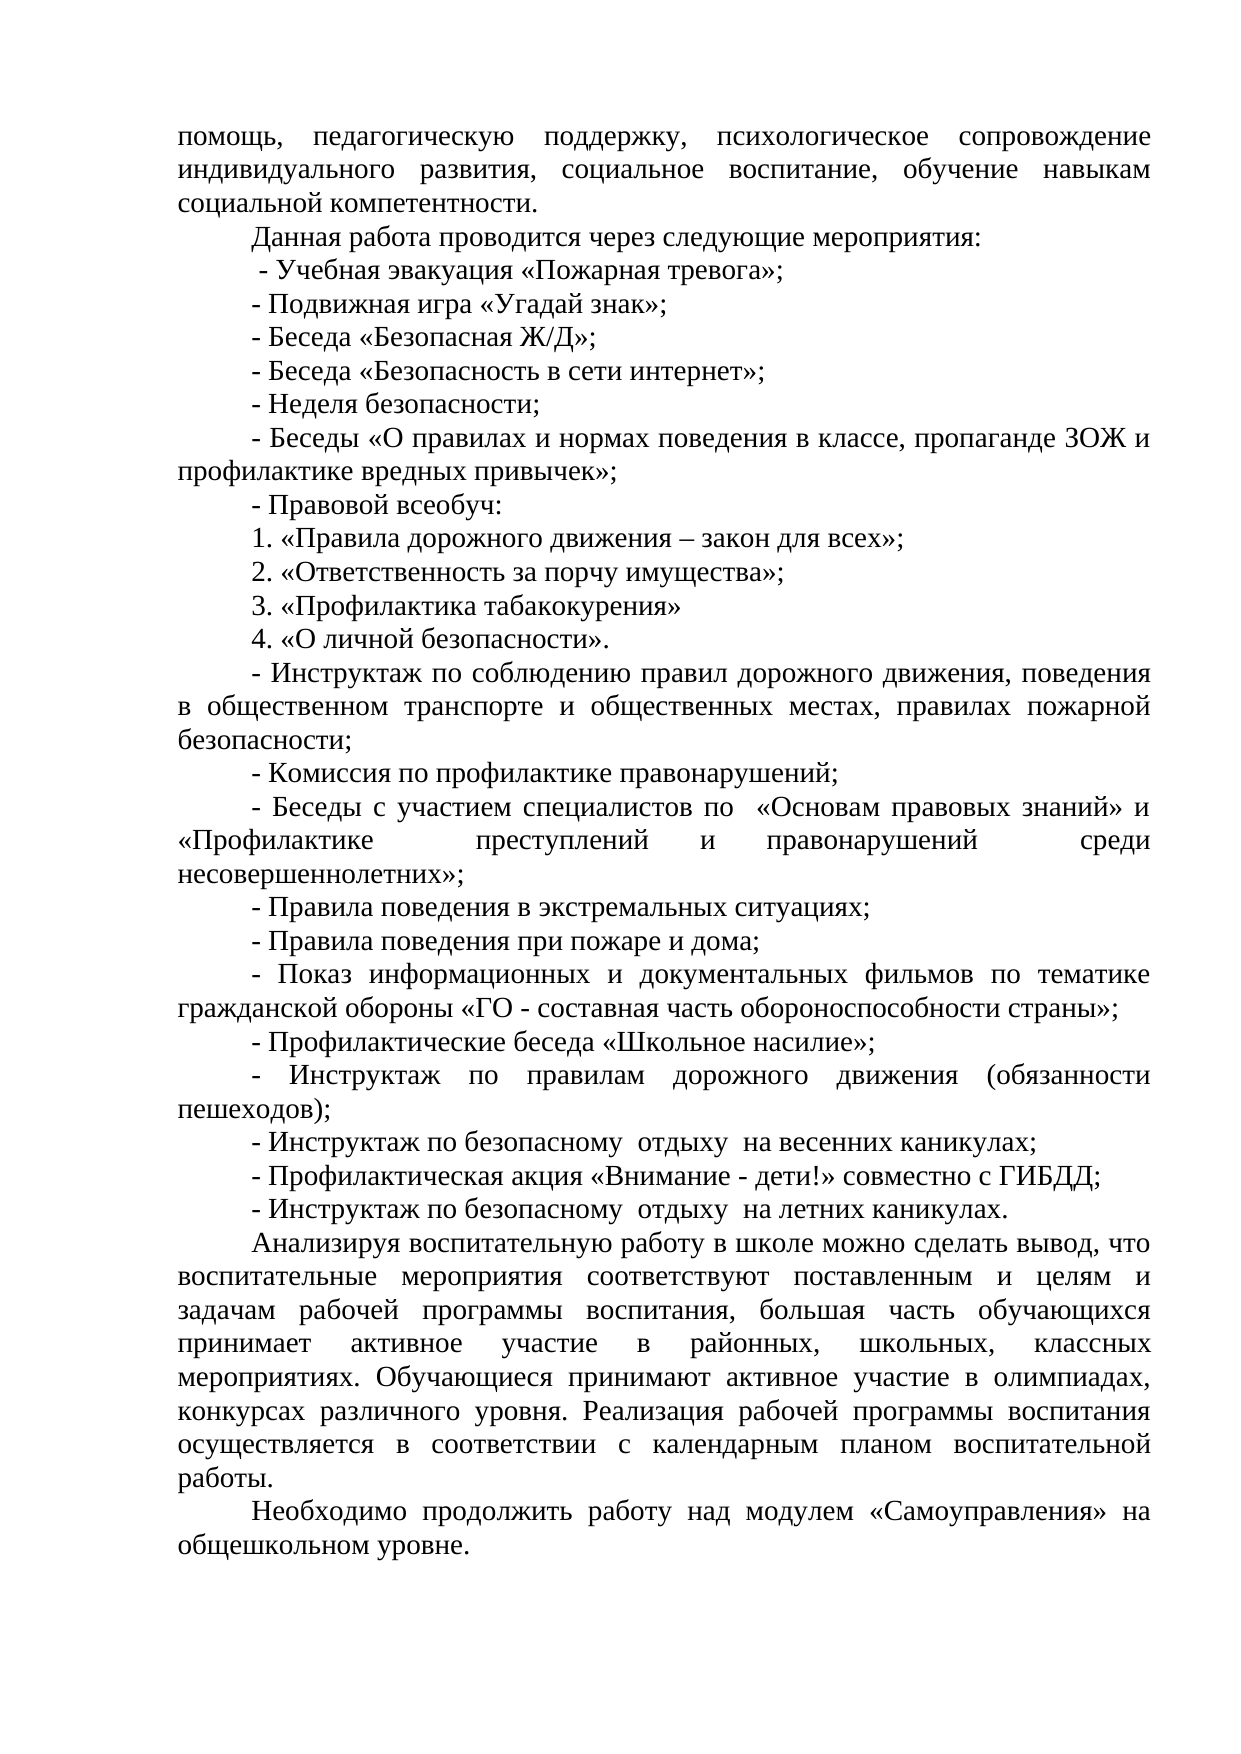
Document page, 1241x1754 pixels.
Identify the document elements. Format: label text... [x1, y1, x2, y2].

text - Беседы «О правилах и нормах поведения в классе, пропаганде ЗОЖ и профилактике вредных привычек»; [177, 420, 1152, 487]
text - Подвижная игра «Угадай знак»; [177, 286, 1152, 319]
text - Показ информационных и документальных фильмов по тематике гражданской обороны «ГО - составная часть обороноспособности страны»; [177, 957, 1152, 1024]
text - Комиссия по профилактике правонарушений; [177, 755, 1152, 789]
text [177, 118, 1152, 219]
text Необходимо продолжить работу над модулем «Самоуправления» на общешкольном уровне. [177, 1493, 1152, 1560]
list «О личной безопасности». [177, 621, 1152, 655]
list «Правила дорожного движения – закон для всех»; [177, 521, 1152, 554]
text - Правила поведения в экстремальных ситуациях; [177, 889, 1152, 923]
text - Беседа «Безопасность в сети интернет»; [177, 353, 1152, 386]
text - Правила поведения при пожаре и дома; [177, 923, 1152, 957]
text - Беседа «Безопасная Ж/Д»; [177, 319, 1152, 353]
text - Инструктаж по правилам дорожного движения (обязанности пешеходов); [177, 1057, 1152, 1124]
text Данная работа проводится через следующие мероприятия: [177, 219, 1152, 252]
text Анализируя воспитательную работу в школе можно сделать вывод, что воспитательные мероприятия соответствуют поставленным и целям и задачам рабочей программы воспитания, большая часть обучающихся принимает активное участие в районных, школьных, классных мероприятиях. Обучающиеся принимают активное участие в олимпиадах, конкурсах различного уровня. Реализация рабочей программы воспитания осуществляется в соответствии с календарным планом воспитательной работы. [177, 1225, 1152, 1493]
text - Профилактические беседа «Школьное насилие»; [177, 1024, 1152, 1057]
text - Инструктаж по безопасному отдыху на летних каникулах. [177, 1191, 1152, 1225]
text - Учебная эвакуация «Пожарная тревога»; [177, 252, 1152, 286]
text - Инструктаж по соблюдению правил дорожного движения, поведения в общественном транспорте и общественных местах, правилах пожарной безопасности; [177, 655, 1152, 755]
text - Беседы с участием специалистов по «Основам правовых знаний» и «Профилактике преступлений и правонарушений среди несовершеннолетних»; [177, 789, 1152, 889]
text - Инструктаж по безопасному отдыху на весенних каникулах; [177, 1124, 1152, 1158]
text - Правовой всеобуч: [177, 487, 1152, 521]
text - Профилактическая акция «Внимание - дети!» совместно с ГИБДД; [177, 1158, 1152, 1191]
text - Неделя безопасности; [177, 386, 1152, 420]
list «Профилактика табакокурения» [177, 588, 1152, 621]
list «Ответственность за порчу имущества»; [177, 554, 1152, 588]
